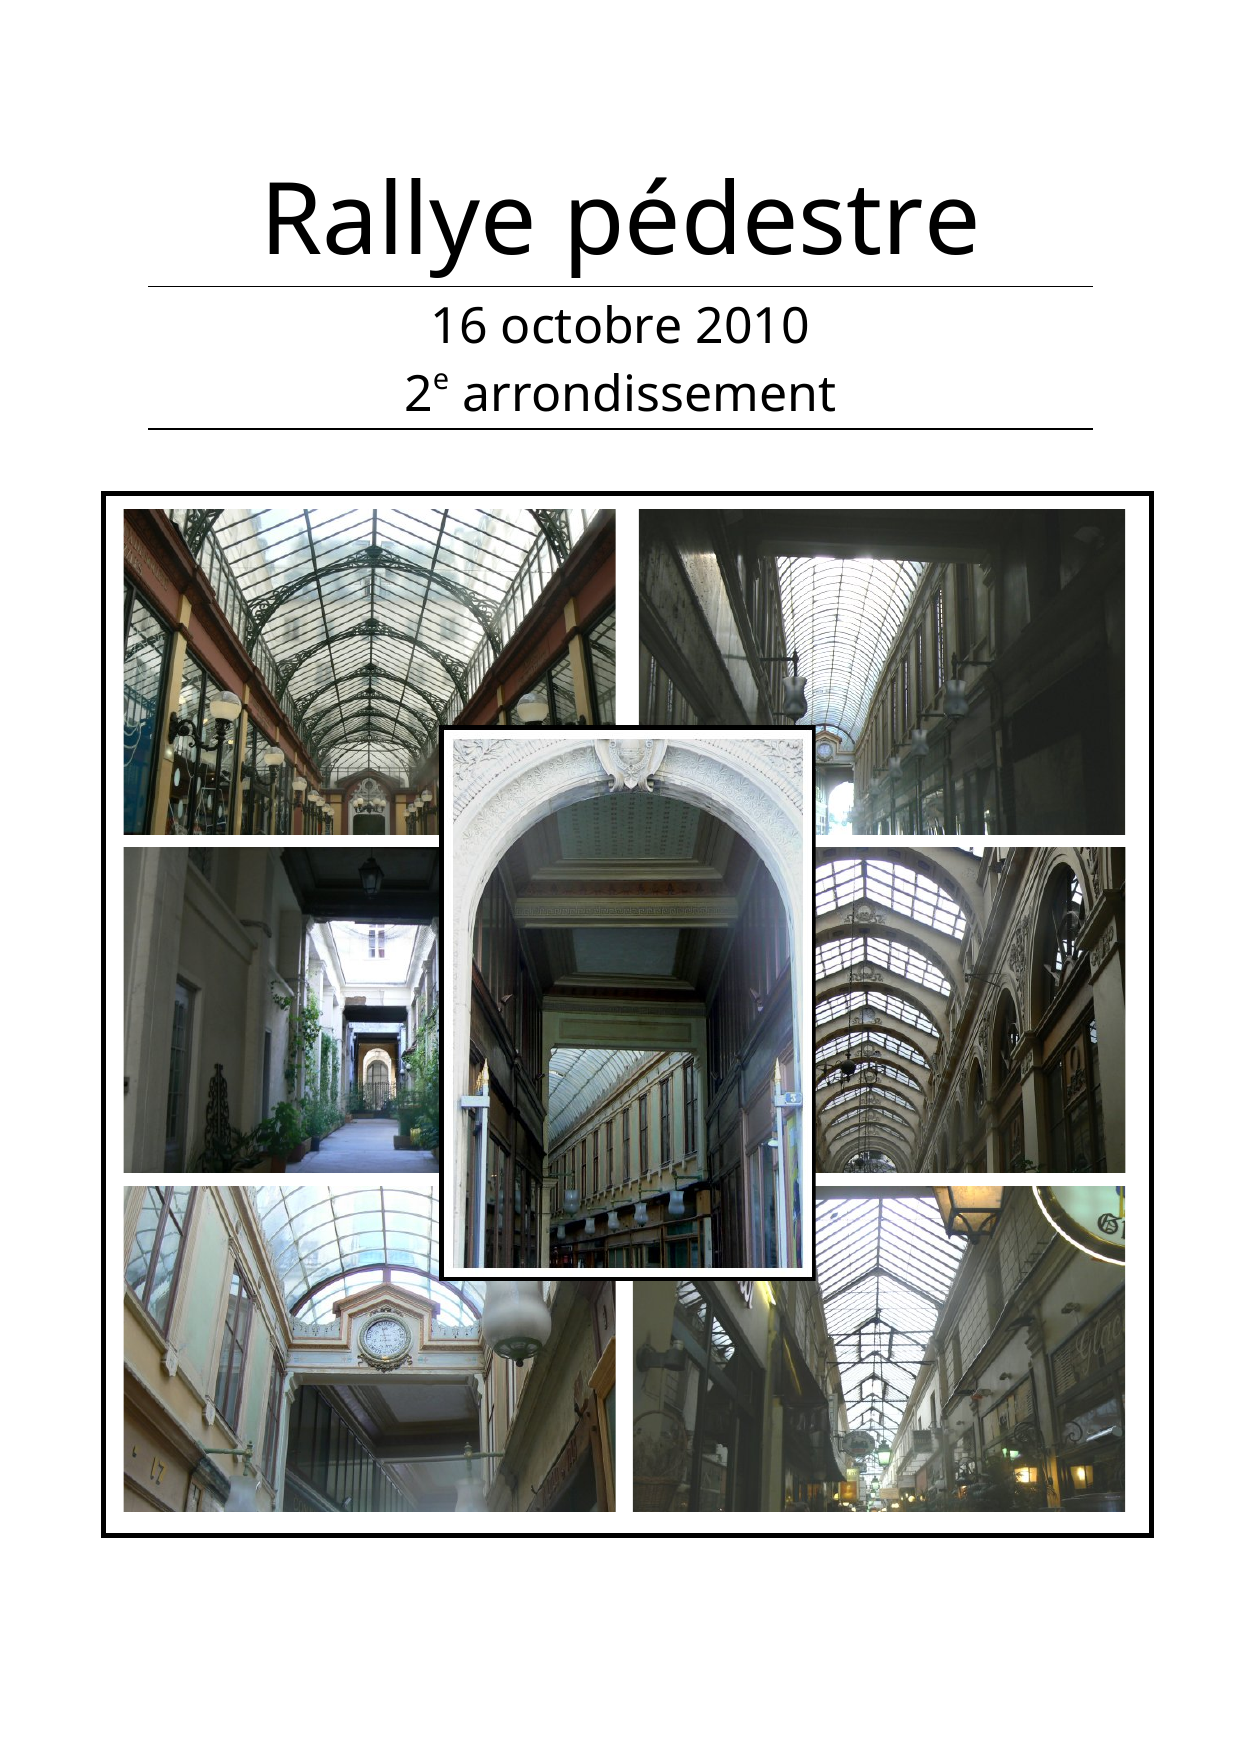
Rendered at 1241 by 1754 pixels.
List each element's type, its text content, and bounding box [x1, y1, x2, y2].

text 16 octobre 2010 [148, 290, 1093, 358]
picture [123, 509, 1126, 1512]
text Rallye pédestre [148, 148, 1093, 286]
text 2e arrondissement [148, 358, 1093, 428]
table_header [106, 496, 1149, 1533]
